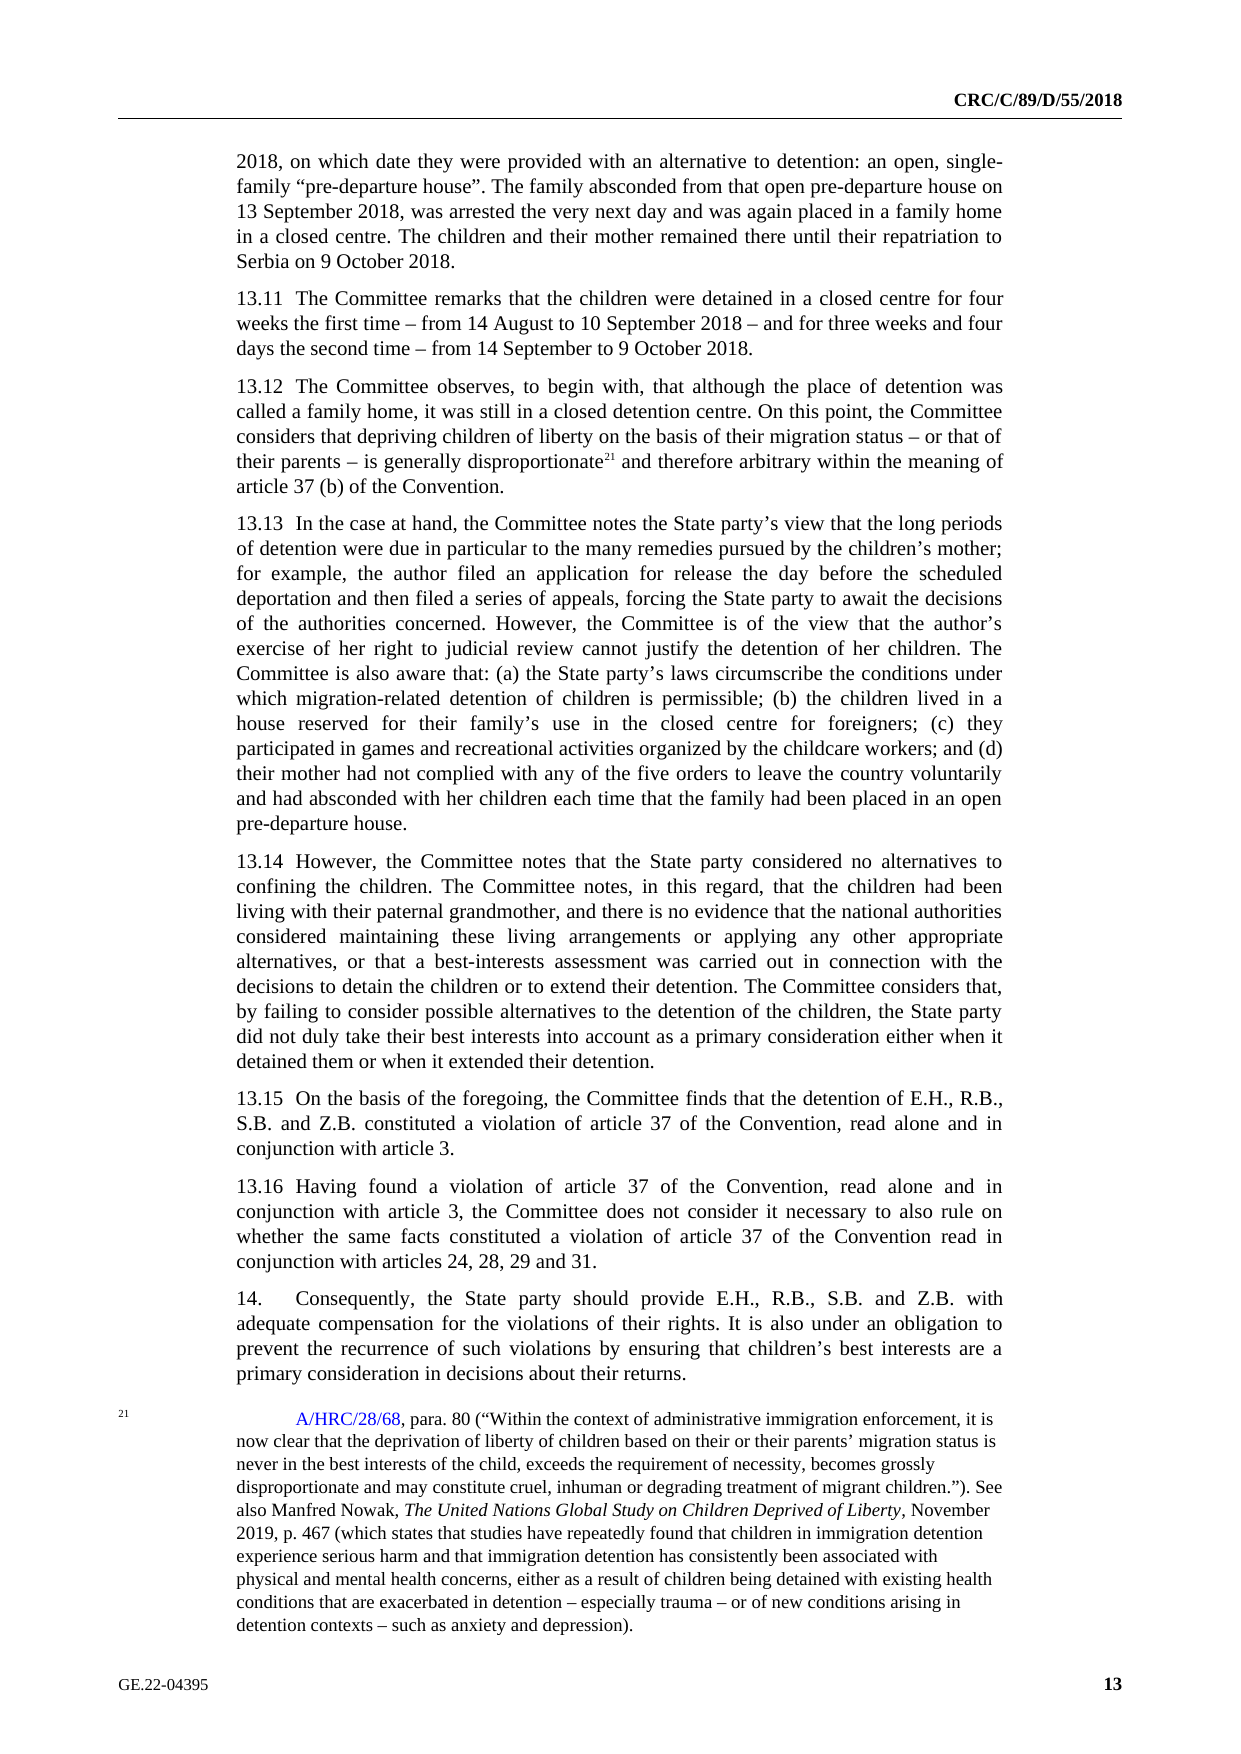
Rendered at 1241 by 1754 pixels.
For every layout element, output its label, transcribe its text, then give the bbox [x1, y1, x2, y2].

text 13.14 However, the Committee notes that the State party considered no alternatives to confining the children. The Committee notes, in this regard, that the children had been living with their paternal grandmother, and there is no evidence that the national authorities considered maintaining these living arrangements or applying any other appropriate alternatives, or that a best-interests assessment was carried out in connection with the decisions to detain the children or to extend their detention. The Committee considers that, by failing to consider possible alternatives to the detention of the children, the State party did not duly take their best interests into account as a primary consideration either when it detained them or when it extended their detention. [236, 848, 1004, 1073]
text 14. Consequently, the State party should provide E.H., R.B., S.B. and Z.B. with adequate compensation for the violations of their rights. It is also under an obligation to prevent the recurrence of such violations by ensuring that children’s best interests are a primary consideration in decisions about their returns. [236, 1285, 1004, 1385]
text 13.15 On the basis of the foregoing, the Committee finds that the detention of E.H., R.B., S.B. and Z.B. constituted a violation of article 37 of the Convention, read alone and in conjunction with article 3. [236, 1085, 1004, 1160]
text 13.11 The Committee remarks that the children were detained in a closed centre for four weeks the first time – from 14 August to 10 September 2018 – and for three weeks and four days the second time – from 14 September to 9 October 2018. [236, 285, 1004, 360]
text 13.16 Having found a violation of article 37 of the Convention, read alone and in conjunction with article 3, the Committee does not consider it necessary to also rule on whether the same facts constituted a violation of article 37 of the Convention read in conjunction with articles 24, 28, 29 and 31. [236, 1173, 1004, 1273]
text 13.13 In the case at hand, the Committee notes the State party’s view that the long periods of detention were due in particular to the many remedies pursued by the children’s mother; for example, the author filed an application for release the day before the scheduled deportation and then filed a series of appeals, forcing the State party to await the decisions of the authorities concerned. However, the Committee is of the view that the author’s exercise of her right to judicial review cannot justify the detention of her children. The Committee is also aware that: (a) the State party’s laws circumscribe the conditions under which migration-related detention of children is permissible; (b) the children lived in a house reserved for their family’s use in the closed centre for foreigners; (c) they participated in games and recreational activities organized by the childcare workers; and (d) their mother had not complied with any of the five orders to leave the country voluntarily and had absconded with her children each time that the family had been placed in an open pre-departure house. [236, 510, 1004, 835]
text 13.12 The Committee observes, to begin with, that although the place of detention was called a family home, it was still in a closed detention centre. On this point, the Committee considers that depriving children of liberty on the basis of their migration status – or that of their parents – is generally disproportionate and therefore arbitrary within the meaning of article 37 (b) of the Convention. [236, 373, 1004, 498]
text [236, 148, 1004, 273]
